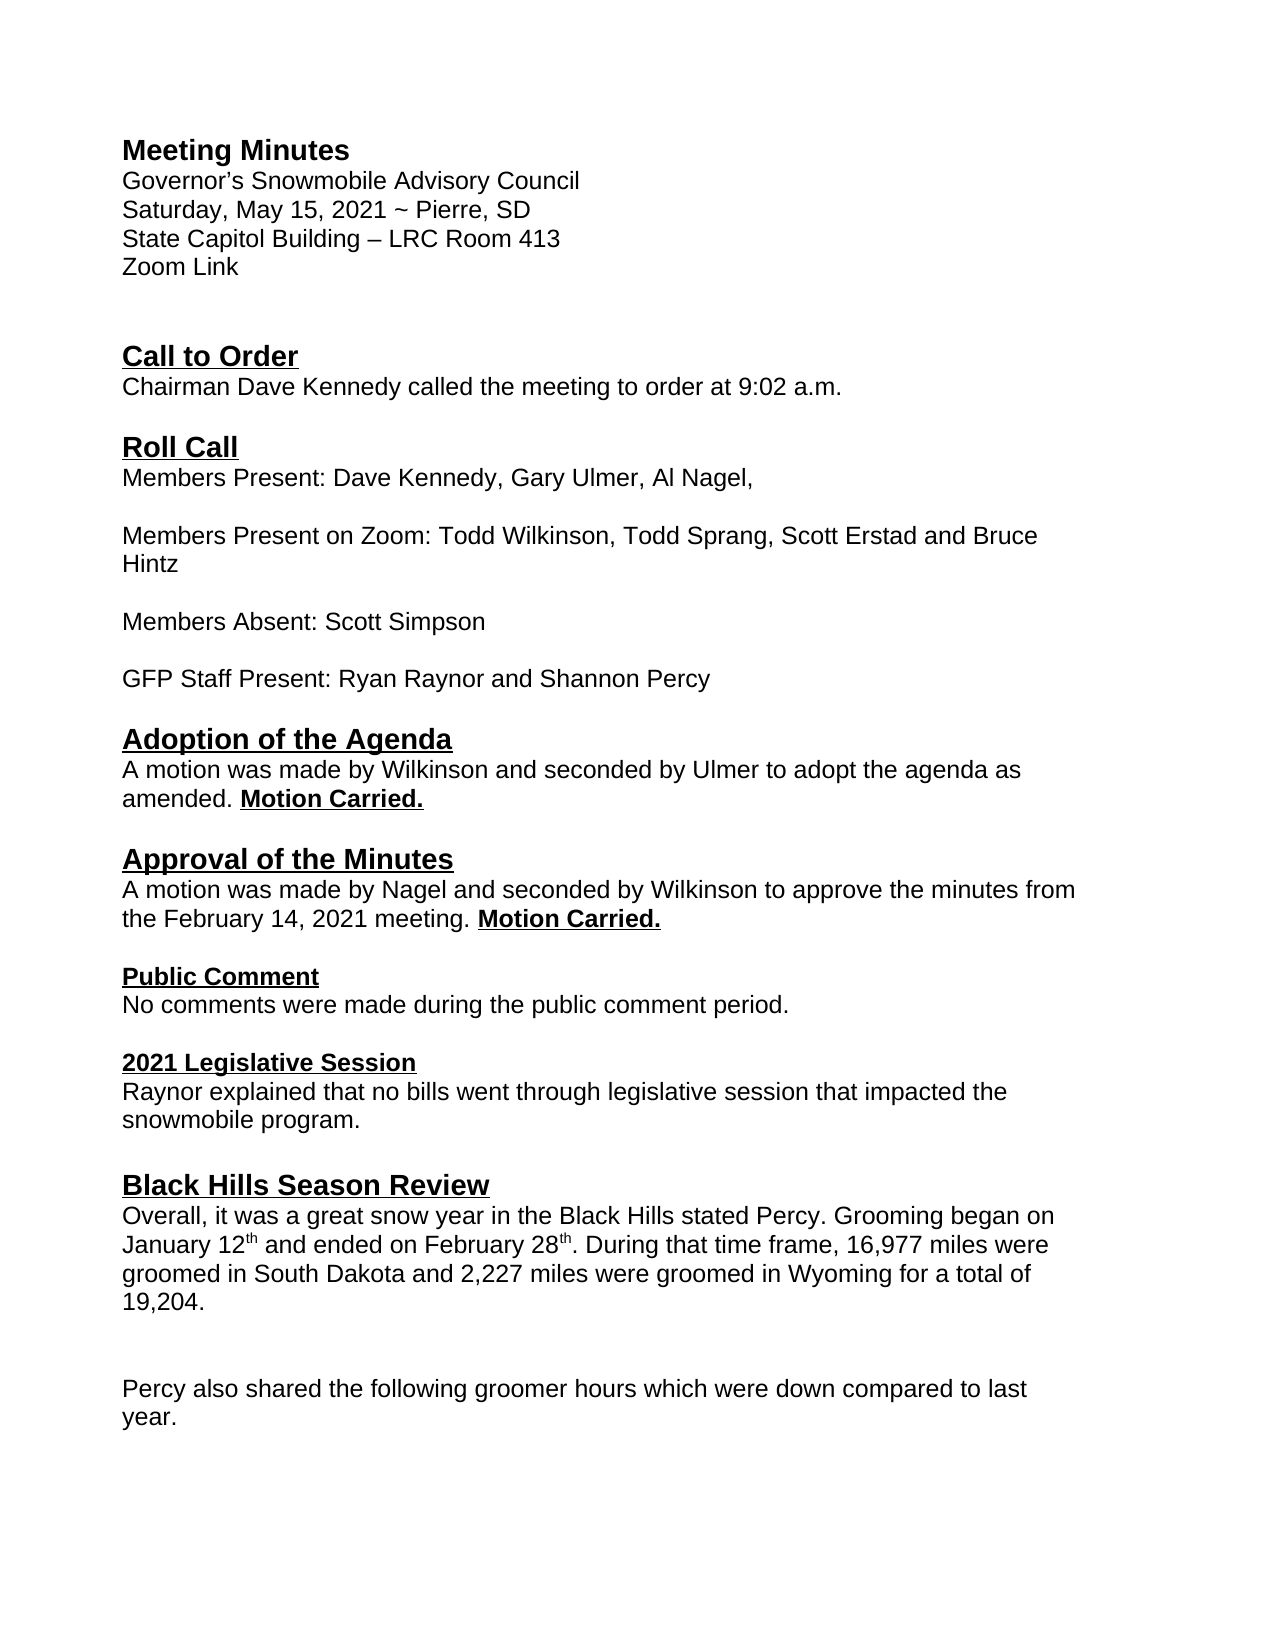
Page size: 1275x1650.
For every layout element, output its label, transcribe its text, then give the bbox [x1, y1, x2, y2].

text Chairman Dave Kennedy called the meeting to order at 9:02 a.m. [122, 372, 1087, 401]
text State Capitol Building – LRC Room 413 [122, 223, 1087, 252]
text Roll Call [122, 429, 1087, 463]
text Members Present on Zoom: Todd Wilkinson, Todd Sprang, Scott Erstad and Bruce Hintz [122, 521, 1087, 578]
text 2021 Legislative Session [122, 1048, 1087, 1076]
text Raynor explained that no bills went through legislative session that impacted the snowmobile program. [122, 1076, 1087, 1134]
text A motion was made by Nagel and seconded by Wilkinson to approve the minutes from the February 14, 2021 meeting. Motion Carried. [122, 875, 1087, 933]
text Members Present: Dave Kennedy, Gary Ulmer, Al Nagel, [122, 463, 1087, 492]
text Zoom Link [122, 252, 1087, 281]
text Overall, it was a great snow year in the Black Hills stated Percy. Grooming began on January 12th and ended on February 28th. During that time frame, 16,977 miles were groomed in South Dakota and 2,227 miles were groomed in Wyoming for a total of 19,204. [122, 1201, 1087, 1316]
text A motion was made by Wilkinson and seconded by Ulmer to adopt the agenda as amended. Motion Carried. [122, 755, 1087, 813]
text Black Hills Season Review [122, 1167, 1087, 1201]
text No comments were made during the public comment period. [122, 990, 1087, 1019]
text Call to Order [122, 338, 1087, 372]
text Public Comment [122, 961, 1087, 990]
text Members Absent: Scott Simpson [122, 607, 1087, 636]
text GFP Staff Present: Ryan Raynor and Shannon Percy [122, 664, 1087, 693]
text Governor’s Snowmobile Advisory Council [122, 166, 1087, 195]
text Approval of the Minutes [122, 842, 1087, 875]
text Adoption of the Agenda [122, 722, 1087, 755]
text Percy also shared the following groomer hours which were down compared to last year. [122, 1373, 1087, 1431]
text Meeting Minutes [122, 132, 1087, 166]
text Saturday, May 15, 2021 ~ Pierre, SD [122, 195, 1087, 223]
